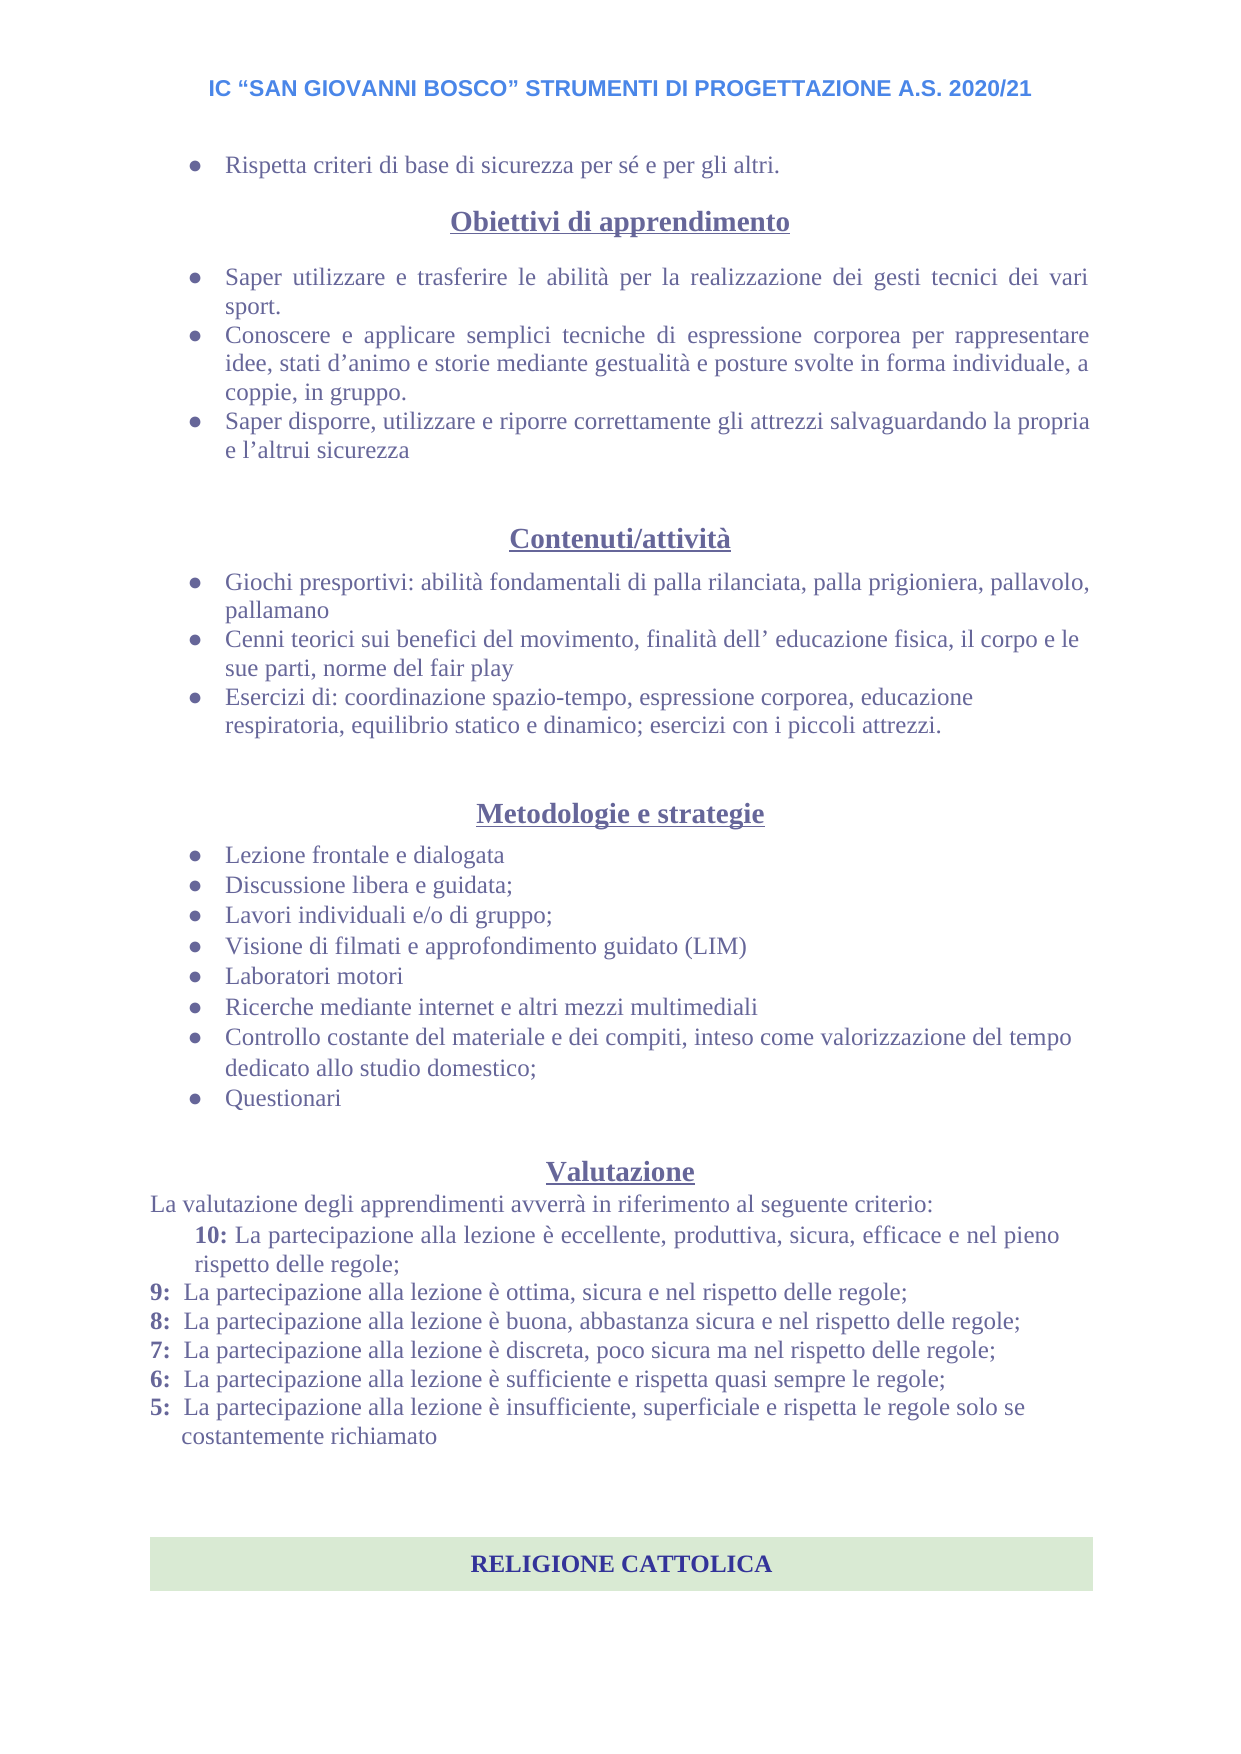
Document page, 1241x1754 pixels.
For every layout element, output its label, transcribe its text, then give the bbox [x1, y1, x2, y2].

list Saper disporre, utilizzare e riporre correttamente gli attrezzi salvaguardando la propria e l’altrui sicurezza [187, 406, 1090, 463]
list Visione di filmati e approfondimento guidato (LIM) [187, 931, 1090, 960]
text 5: La partecipazione alla lezione è insufficiente, superficiale e rispetta le regole solo se [150, 1392, 1061, 1421]
text Metodologie e strategie [150, 797, 1090, 830]
list Lezione frontale e dialogata [187, 840, 1090, 868]
text 7: La partecipazione alla lezione è discreta, poco sicura ma nel rispetto delle regole; [150, 1335, 1061, 1364]
text Obiettivi di apprendimento [150, 204, 1090, 237]
list Giochi presportivi: abilità fondamentali di palla rilanciata, palla prigioniera, pallavolo, pallamano [187, 567, 1090, 624]
text La valutazione degli apprendimenti avverrà in riferimento al seguente criterio: [150, 1189, 1090, 1218]
list Laboratori motori [187, 961, 1090, 990]
list Conoscere e applicare semplici tecniche di espressione corporea per rappresentare idee, stati d’animo e storie mediante gestualità e posture svolte in forma individuale, a coppie, in gruppo. [187, 320, 1090, 406]
text 8: La partecipazione alla lezione è buona, abbastanza sicura e nel rispetto delle regole; [150, 1306, 1061, 1335]
list Controllo costante del materiale e dei compiti, inteso come valorizzazione del tempo dedicato allo studio domestico; [187, 1022, 1090, 1081]
text Contenuti/attività [150, 521, 1090, 554]
list Cenni teorici sui benefici del movimento, finalità dell’ educazione fisica, il corpo e le sue parti, norme del fair play [187, 624, 1090, 682]
text 6: La partecipazione alla lezione è sufficiente e rispetta quasi sempre le regole; [150, 1364, 1061, 1392]
list Questionari [187, 1083, 1090, 1112]
list Discussione libera e guidata; [187, 870, 1090, 899]
text 10: La partecipazione alla lezione è eccellente, produttiva, sicura, efficace e nel pieno rispetto delle regole; [194, 1220, 1061, 1277]
list Lavori individuali e/o di gruppo; [187, 901, 1090, 929]
list Rispetta criteri di base di sicurezza per sé e per gli altri. [187, 150, 1090, 179]
list Saper utilizzare e trasferire le abilità per la realizzazione dei gesti tecnici dei vari sport. [187, 262, 1090, 320]
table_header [152, 1539, 1091, 1589]
text Valutazione [150, 1154, 1090, 1187]
text 9: La partecipazione alla lezione è ottima, sicura e nel rispetto delle regole; [150, 1277, 1061, 1306]
text costantemente richiamato [150, 1421, 1061, 1450]
list Esercizi di: coordinazione spazio-tempo, espressione corporea, educazione respiratoria, equilibrio statico e dinamico; esercizi con i piccoli attrezzi. [187, 682, 1090, 739]
list Ricerche mediante internet e altri mezzi multimediali [187, 992, 1090, 1021]
